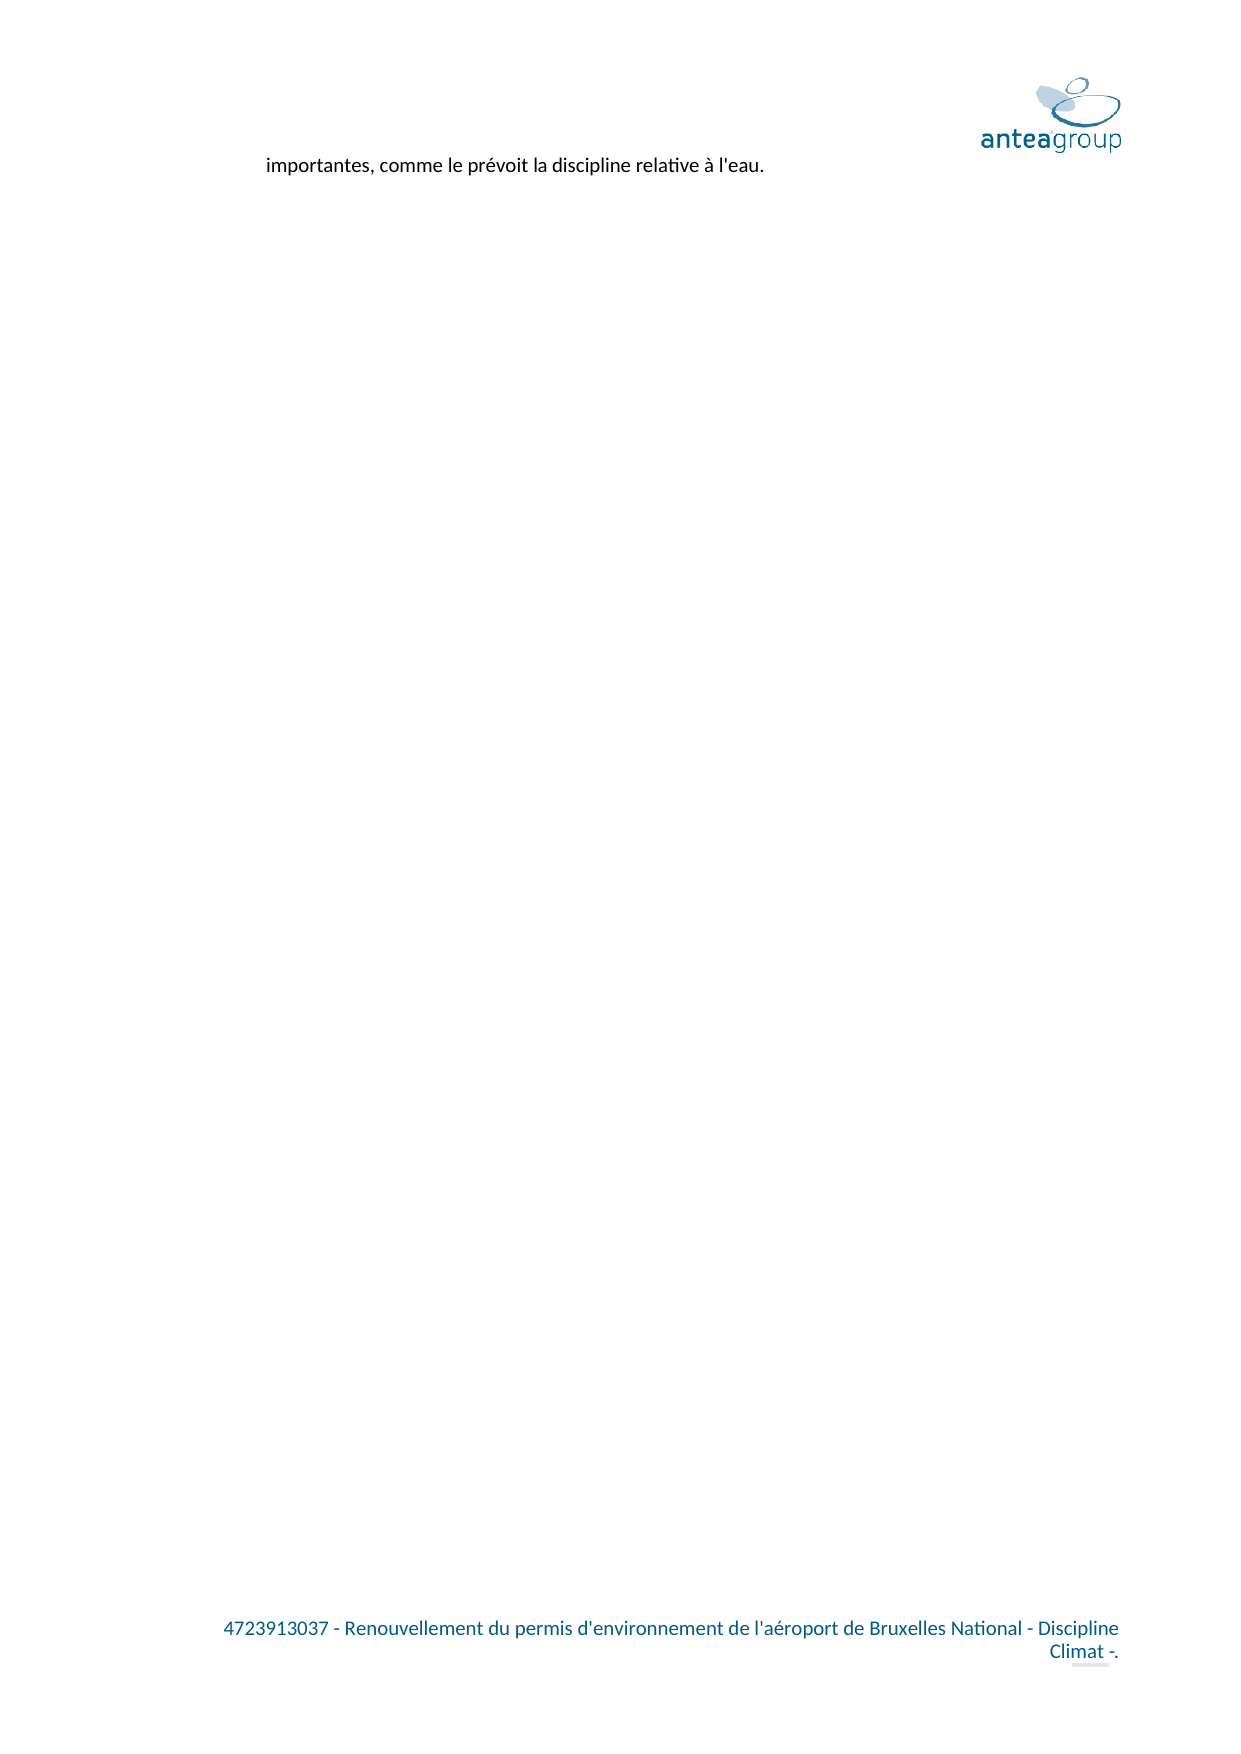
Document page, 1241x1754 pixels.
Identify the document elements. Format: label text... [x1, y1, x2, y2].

picture [1056, 136, 1063, 145]
picture [1112, 136, 1121, 145]
picture [1112, 147, 1121, 152]
picture [981, 77, 1121, 152]
